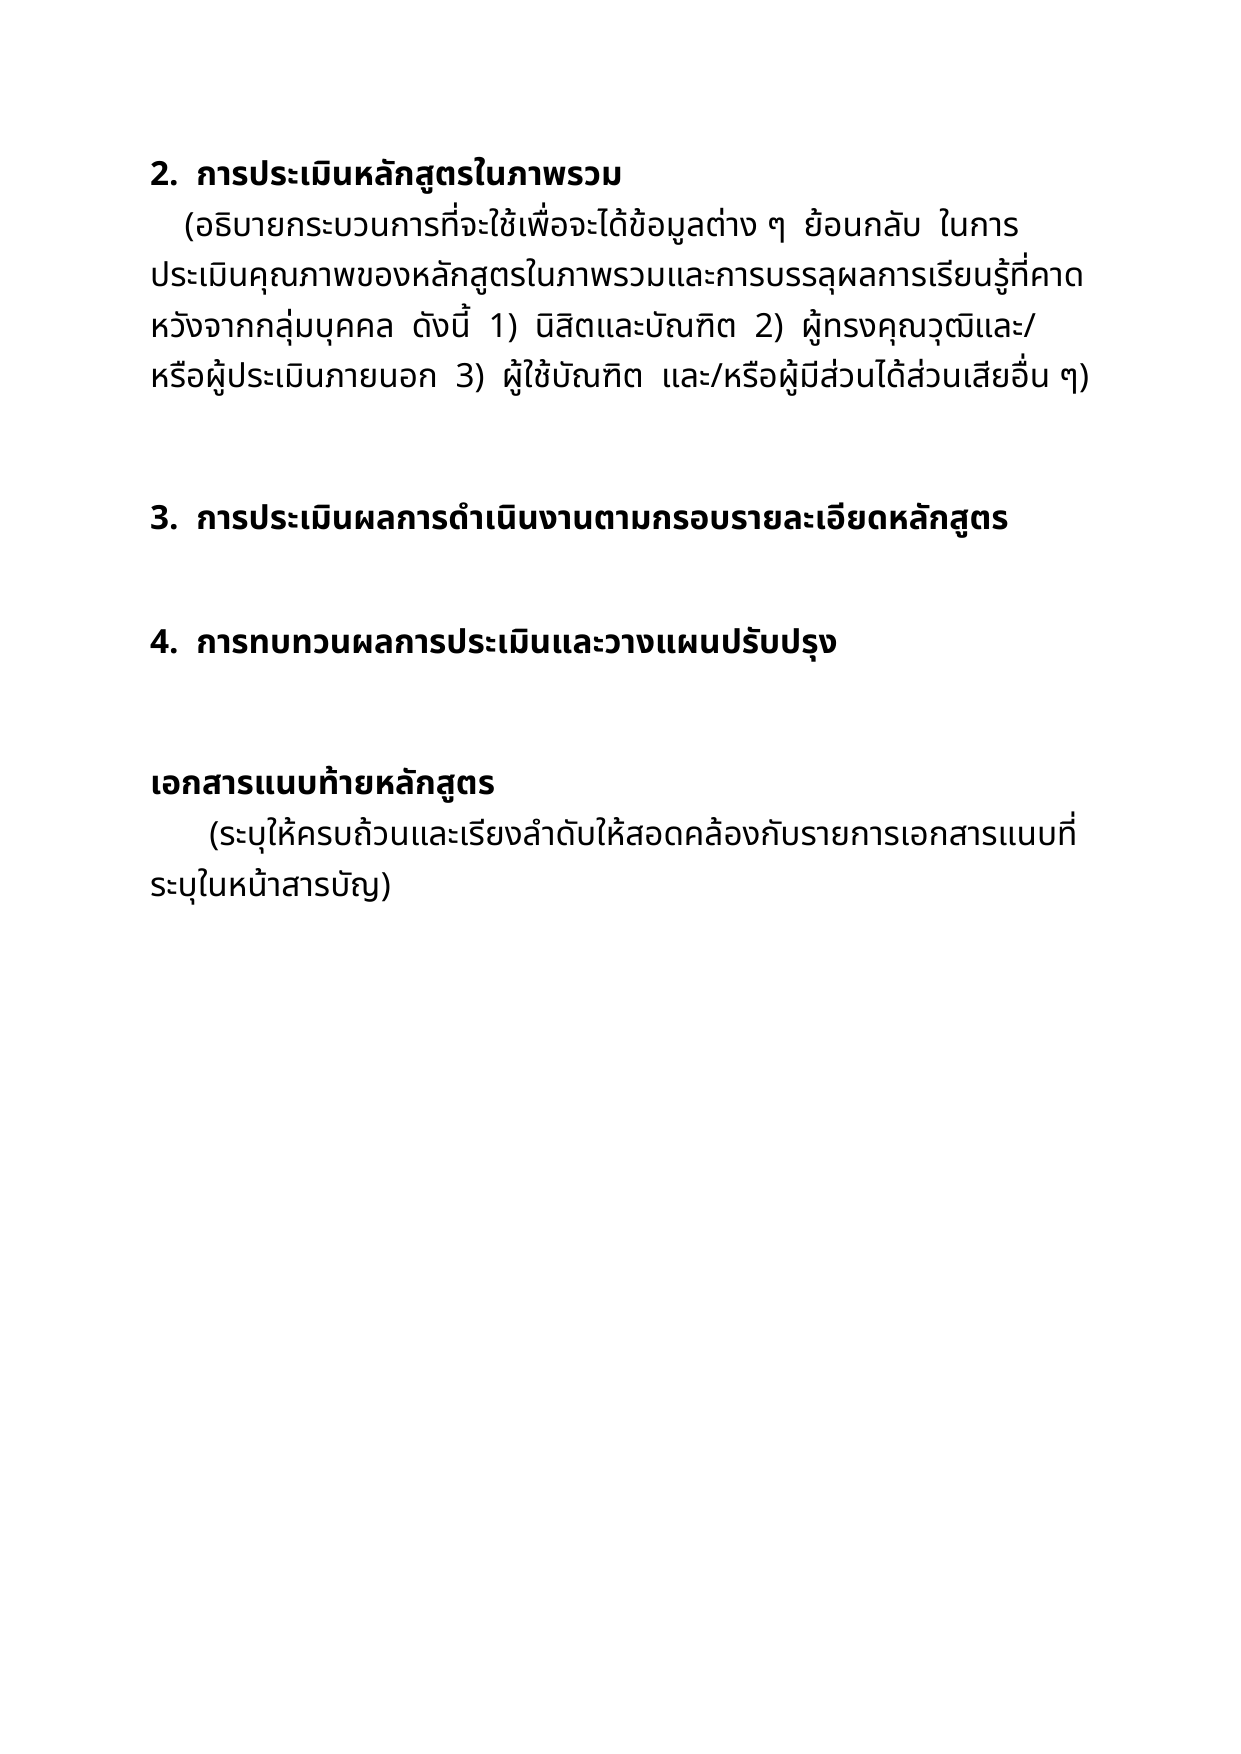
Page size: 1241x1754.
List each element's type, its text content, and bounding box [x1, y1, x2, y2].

text (อธิบายกระบวนการที่จะใช้เพื่อจะได้ข้อมูลต่าง ๆ ย้อนกลับ ในการประเมินคุณภาพของหลักสูตรในภาพรวมและการบรรลุผลการเรียนรู้ที่คาดหวังจากกลุ่มบุคคล ดังนี้ 1) นิสิตและบัณฑิต 2) ผู้ทรงคุณวุฒิและ/ หรือผู้ประเมินภายนอก 3) ผู้ใช้บัณฑิต และ/หรือผู้มีส่วนได้ส่วนเสียอื่น ๆ) [150, 201, 1090, 403]
text (ระบุให้ครบถ้วนและเรียงลำดับให้สอดคล้องกับรายการเอกสารแนบที่ระบุในหน้าสารบัญ) [150, 810, 1090, 911]
text 2. การประเมินหลักสูตรในภาพรวม [150, 150, 1090, 201]
text เอกสารแนบท้ายหลักสูตร [150, 759, 1090, 810]
text 4. การทบทวนผลการประเมินและวางแผนปรับปรุง [150, 618, 1090, 668]
text 3. การประเมินผลการดำเนินงานตามกรอบรายละเอียดหลักสูตร [150, 494, 1090, 572]
